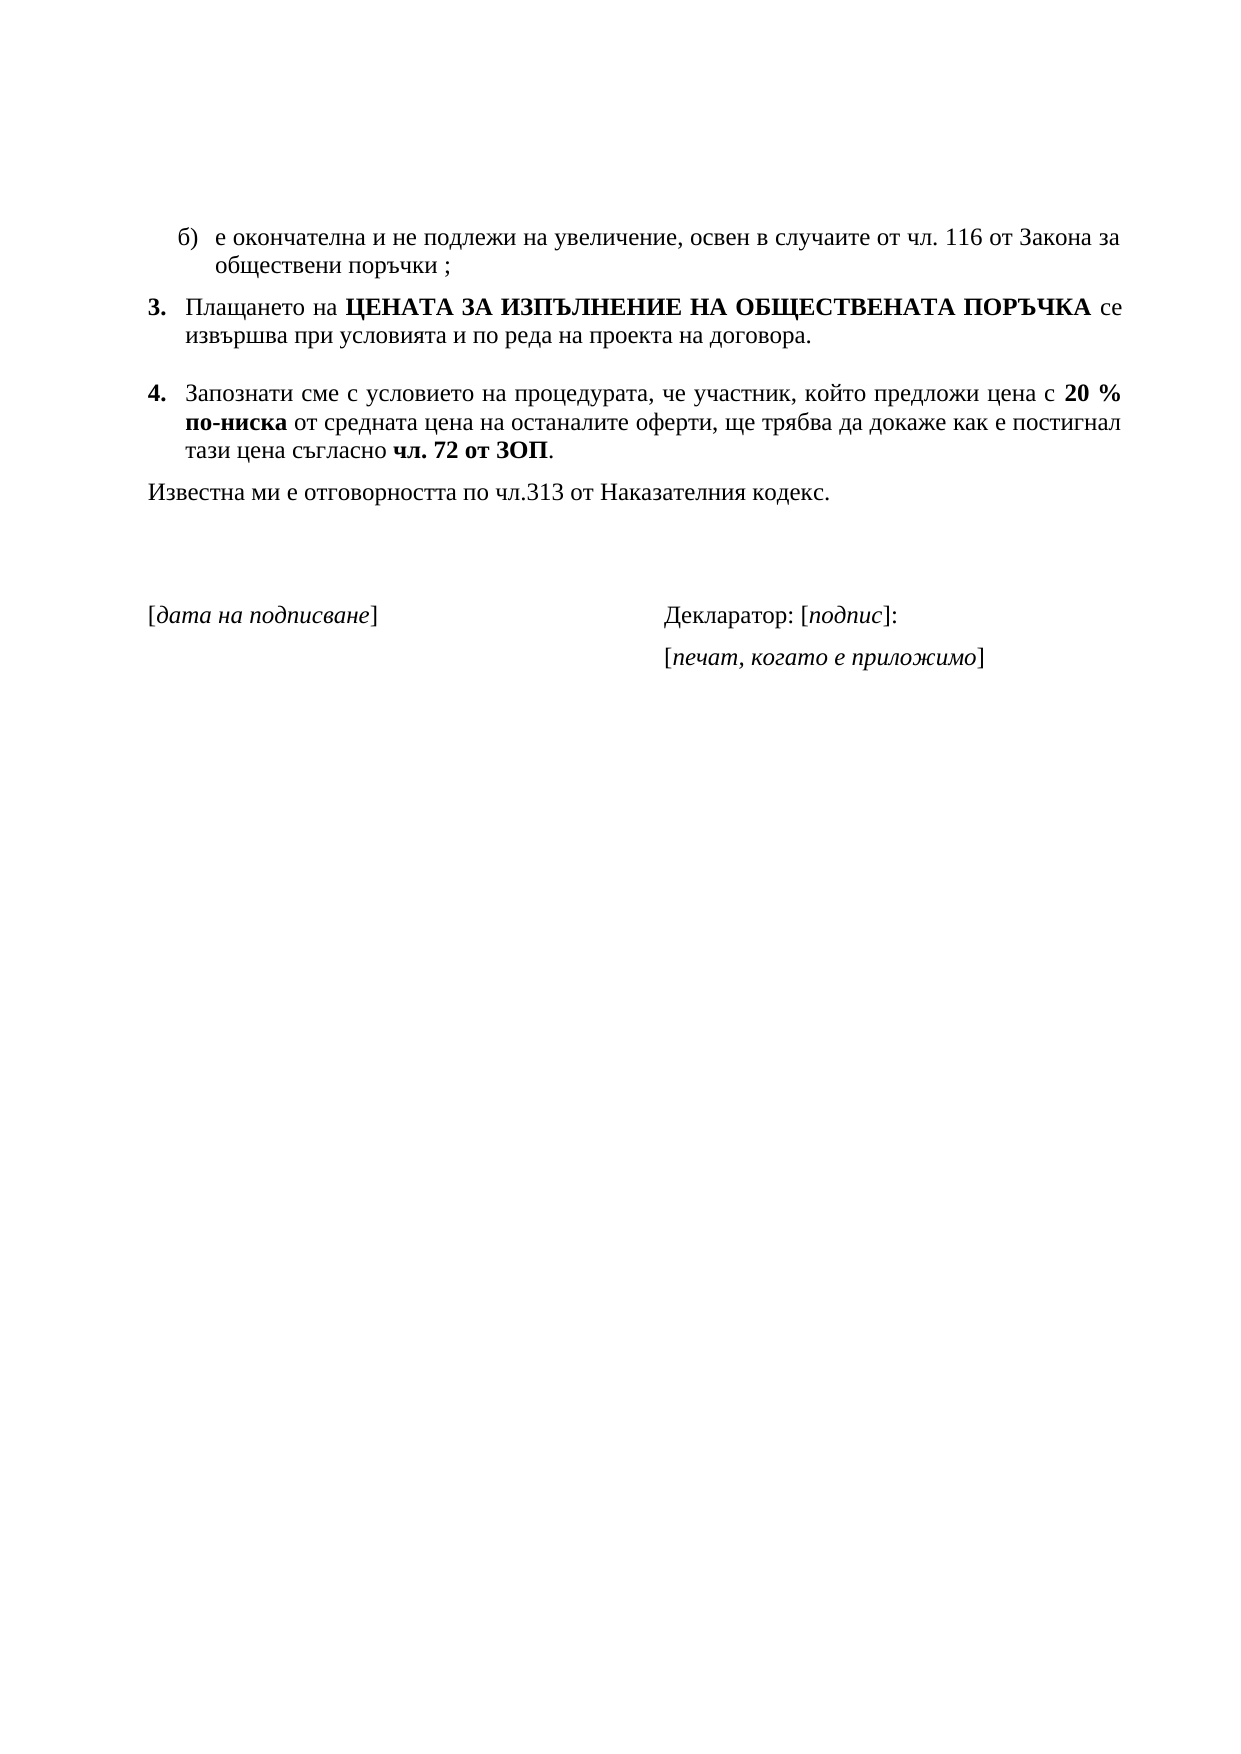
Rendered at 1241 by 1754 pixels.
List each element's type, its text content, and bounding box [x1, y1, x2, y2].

list Плащането на ЦЕНАТА ЗА ИЗПЪЛНЕНИЕ НА ОБЩЕСТВЕНАТА ПОРЪЧКА се извършва при условията и по реда на проекта на договора. [148, 292, 1122, 349]
list Запознати сме с условието на процедурата, че участник, който предложи цена с 20 % по-ниска от средната цена на останалите оферти, ще трябва да докаже как е постигнал тази цена съгласно чл. 72 от ЗОП. [148, 378, 1122, 464]
text [печат, когато е приложимо] [148, 642, 1122, 670]
text Известна ми е отговорността по чл.313 от Наказателния кодекс. [148, 477, 1122, 505]
subtitle е окончателна и не подлежи на увеличение, освен в случаите от чл. 116 от Закона за обществени поръчки ; [177, 222, 1122, 279]
text [дата на подписване] Декларатор: [подпис]: [148, 600, 1122, 629]
